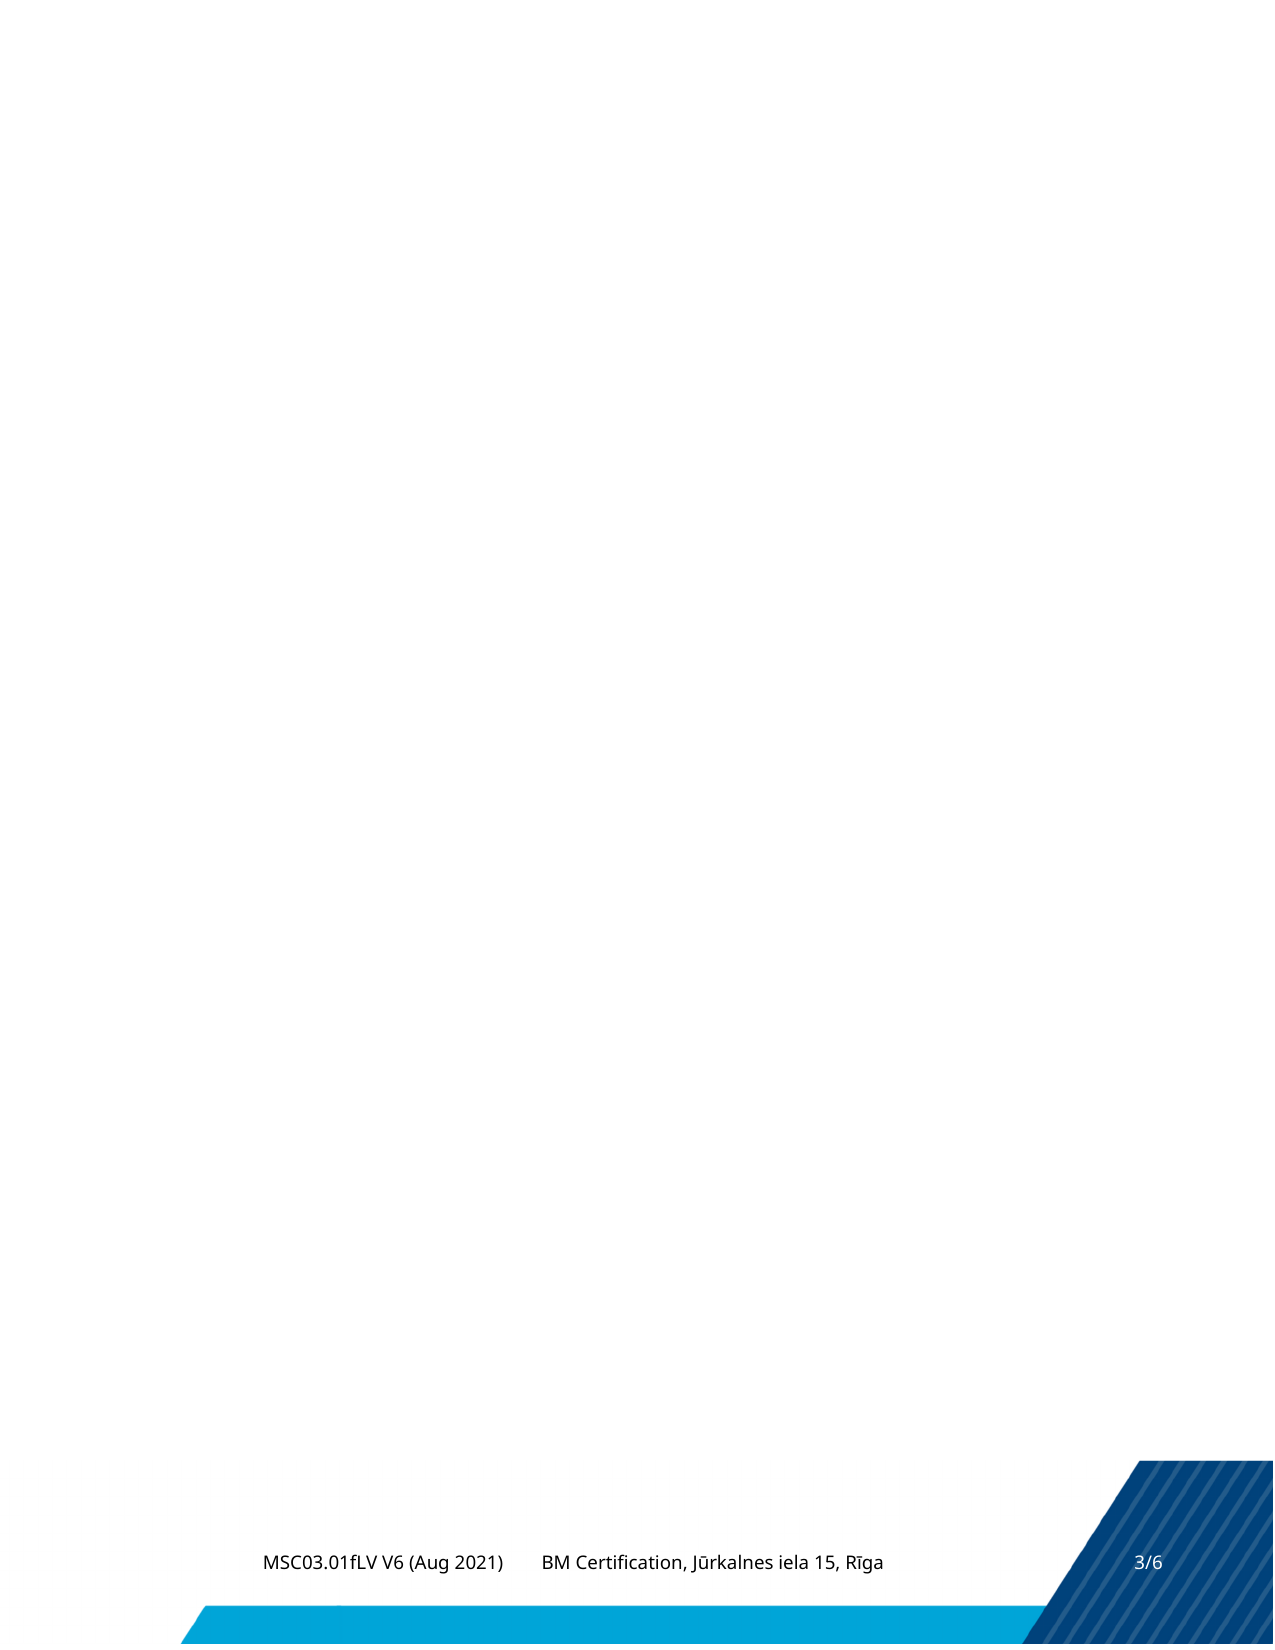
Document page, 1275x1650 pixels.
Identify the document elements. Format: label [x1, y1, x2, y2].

picture [0, 1461, 1272, 1644]
